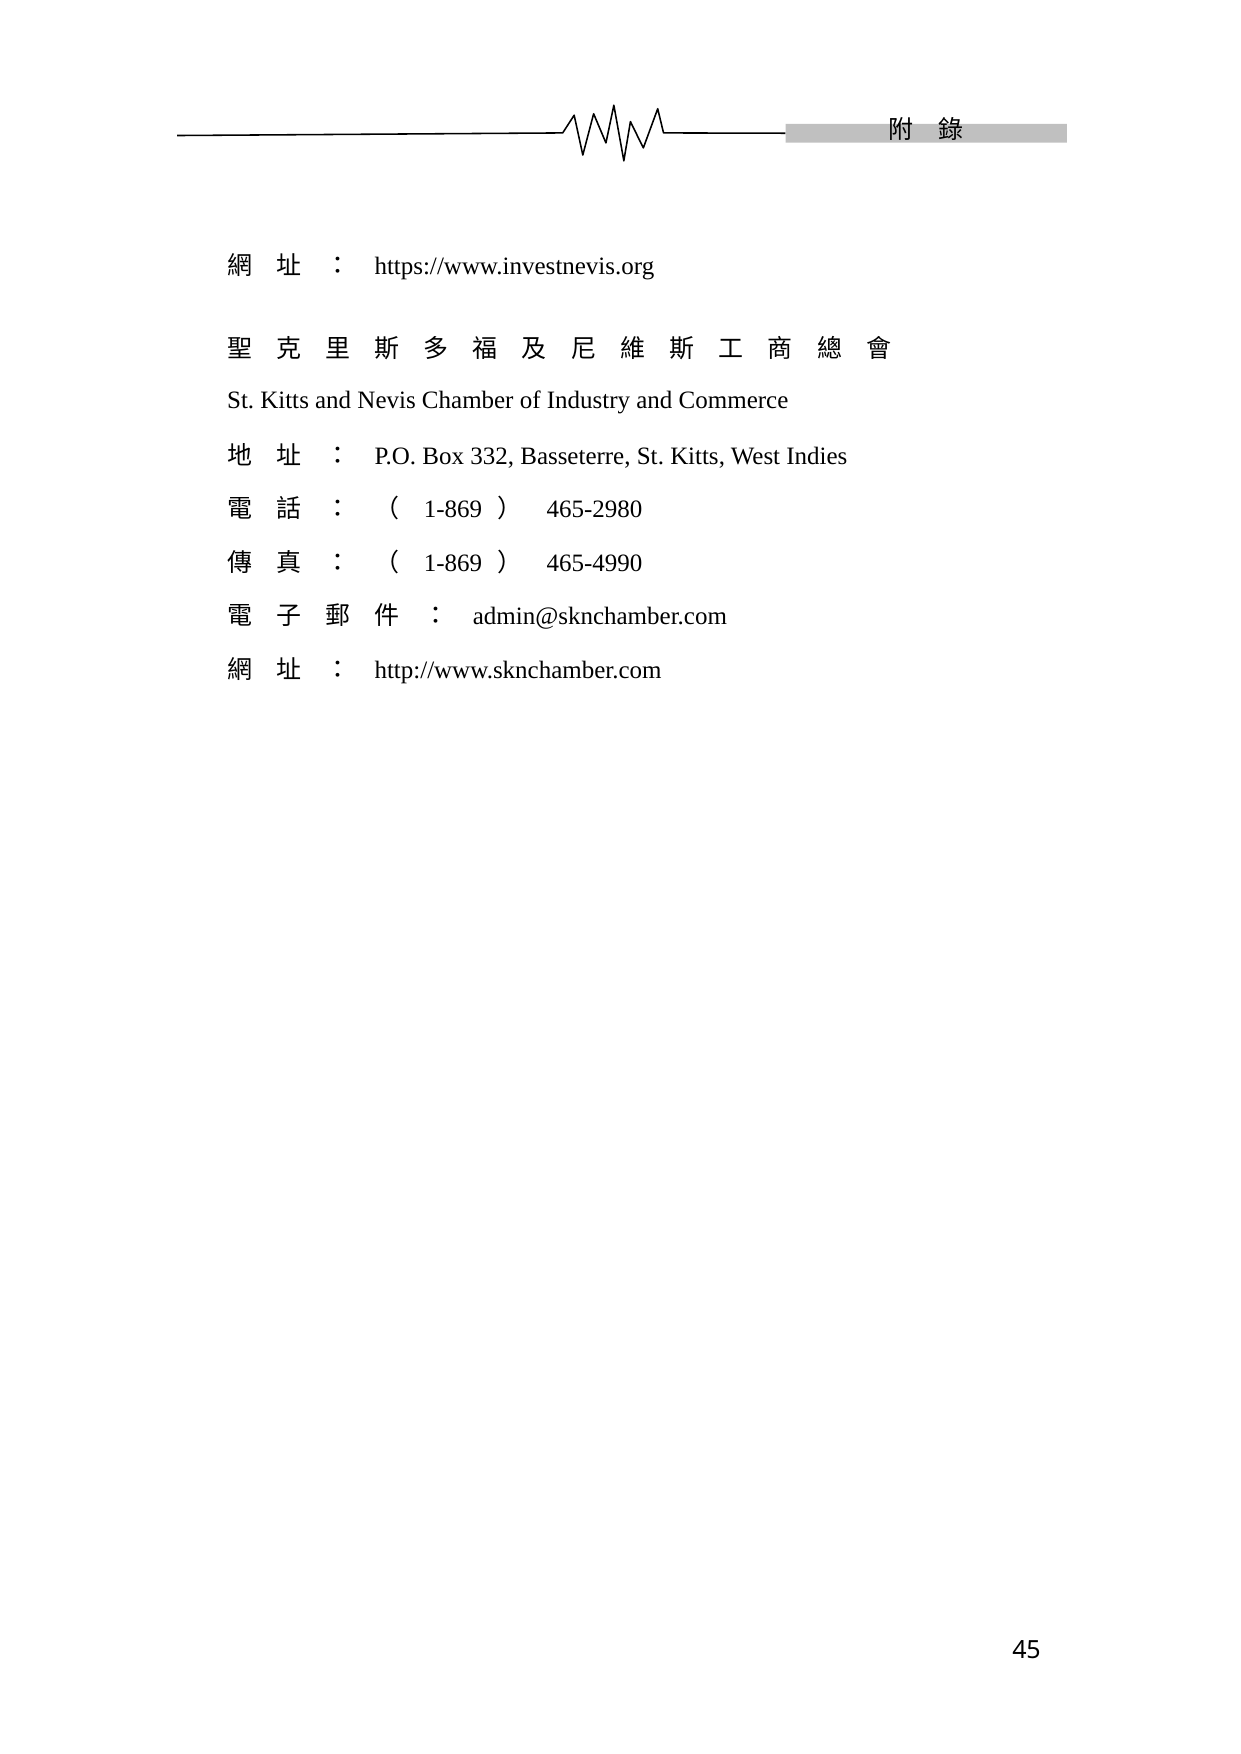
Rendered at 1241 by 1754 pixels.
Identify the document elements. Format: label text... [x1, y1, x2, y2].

text 電子郵件：admin@sknchamber.com [178, 587, 1063, 641]
text 傳真：（1-869）465-4990 [178, 534, 1063, 587]
text 地址：P.O. Box 332, Basseterre, St. Kitts, West Indies [178, 427, 1063, 480]
text 網址：https://www.investnevis.org [178, 237, 1063, 291]
text St. Kitts and Nevis Chamber of Industry and Commerce [178, 373, 1063, 427]
text 網址：http://www.sknchamber.com [178, 641, 1063, 694]
text 聖克里斯多福及尼維斯工商總會 [178, 319, 1063, 373]
text 電話：（1-869）465-2980 [178, 480, 1063, 534]
